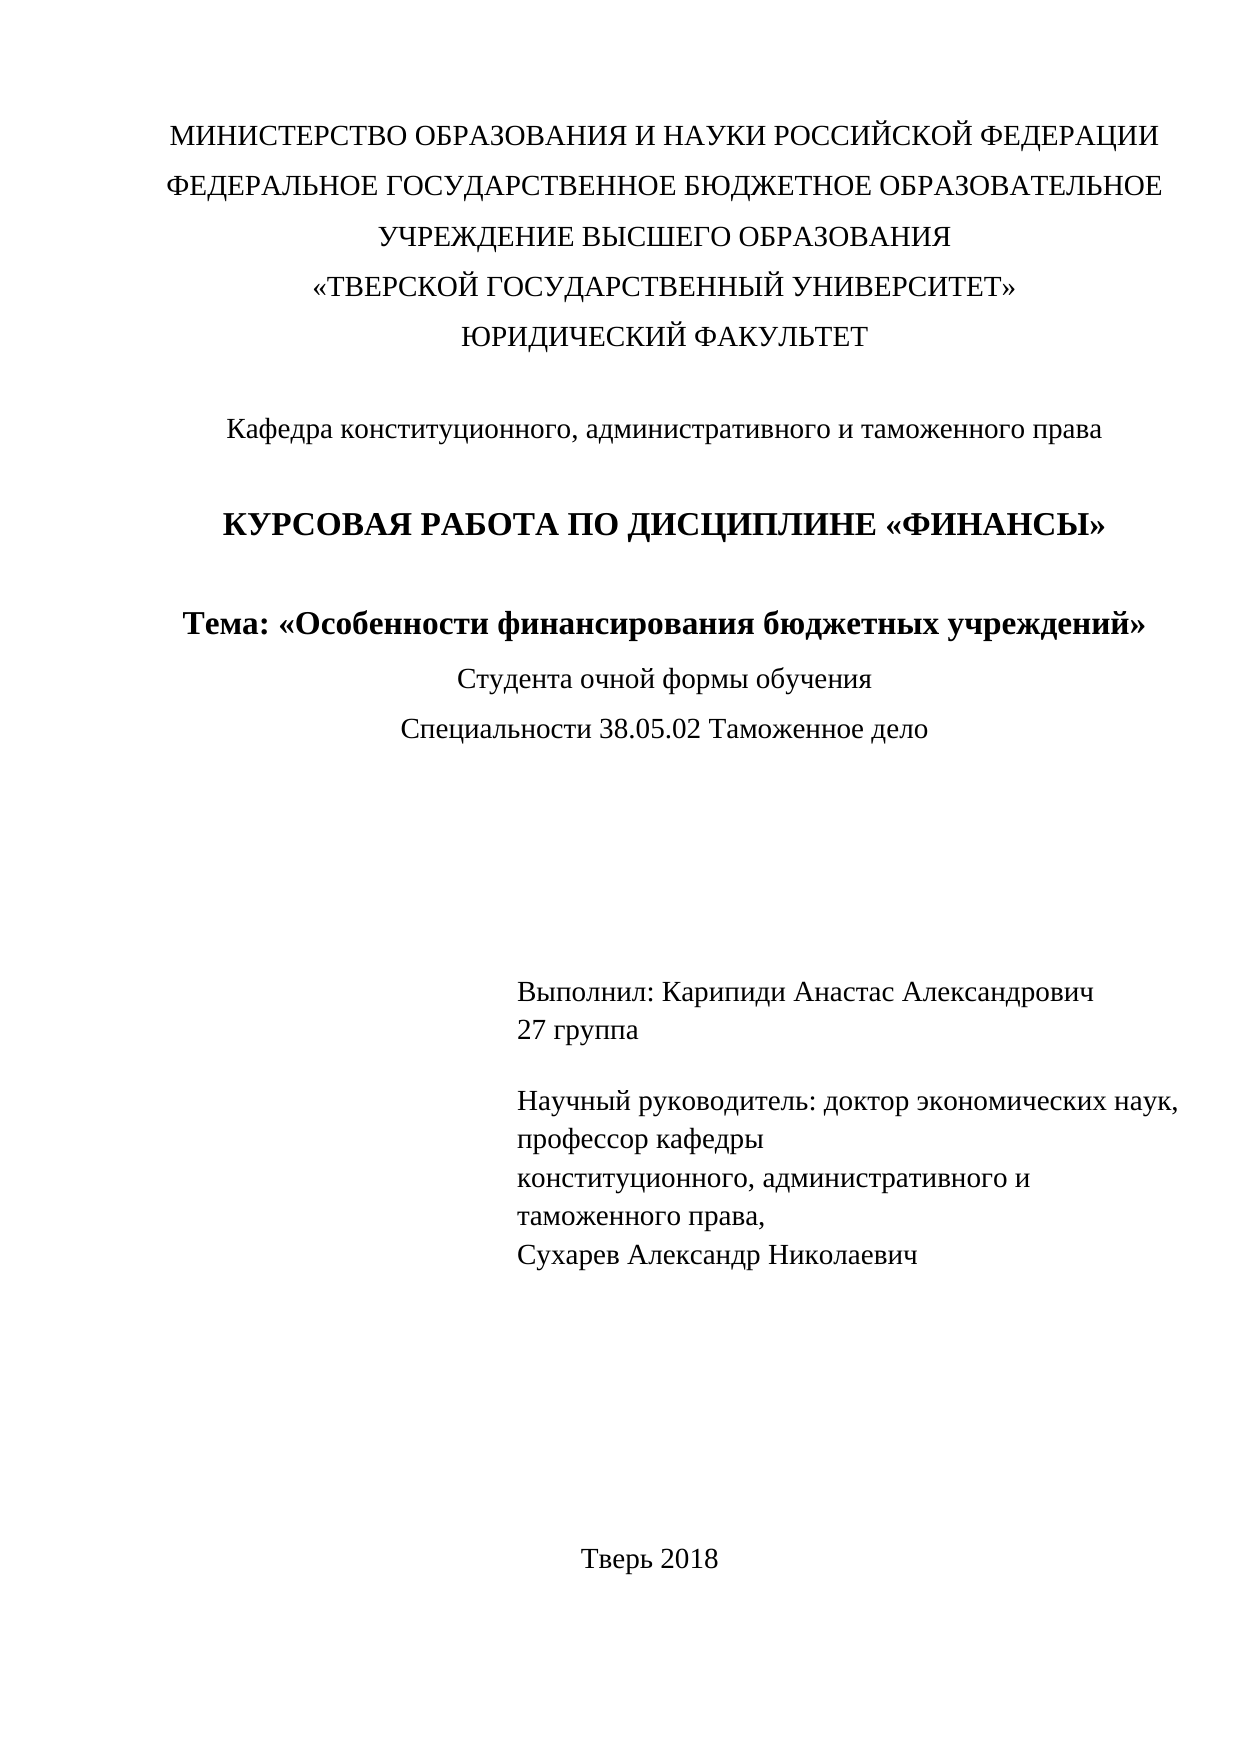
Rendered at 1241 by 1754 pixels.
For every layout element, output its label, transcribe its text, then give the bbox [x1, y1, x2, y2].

text ЮРИДИЧЕСКИЙ ФАКУЛЬТЕТ [118, 319, 1211, 353]
text Научный руководитель: доктор экономических наук, [517, 1083, 1181, 1116]
text конституционного, административного и таможенного права, [517, 1160, 1181, 1232]
text профессор кафедры [517, 1121, 1181, 1155]
text Специальности 38.05.02 Таможенное дело [118, 711, 1211, 745]
text Выполнил: Карипиди Анастас Александрович [517, 974, 1181, 1007]
text «ТВЕРСКОЙ ГОСУДАРСТВЕННЫЙ УНИВЕРСИТЕТ» [118, 269, 1211, 303]
text МИНИСТЕРСТВО ОБРАЗОВАНИЯ И НАУКИ РОССИЙСКОЙ ФЕДЕРАЦИИ [118, 118, 1211, 152]
text Тема: «Особенности финансирования бюджетных учреждений» [118, 603, 1211, 642]
text Сухарев Александр Николаевич [517, 1237, 1181, 1271]
text КУРСОВАЯ РАБОТА ПО ДИСЦИПЛИНЕ «ФИНАНСЫ» [118, 504, 1211, 542]
text Тверь 2018 [118, 1541, 1181, 1574]
text ФЕДЕРАЛЬНОЕ ГОСУДАРСТВЕННОЕ БЮДЖЕТНОЕ ОБРАЗОВАТЕЛЬНОЕ УЧРЕЖДЕНИЕ ВЫСШЕГО ОБРАЗОВАНИЯ [118, 168, 1211, 252]
text Студента очной формы обучения [118, 661, 1211, 694]
text Кафедра конституционного, административного и таможенного права [118, 412, 1211, 445]
text 27 группа [517, 1012, 1181, 1046]
